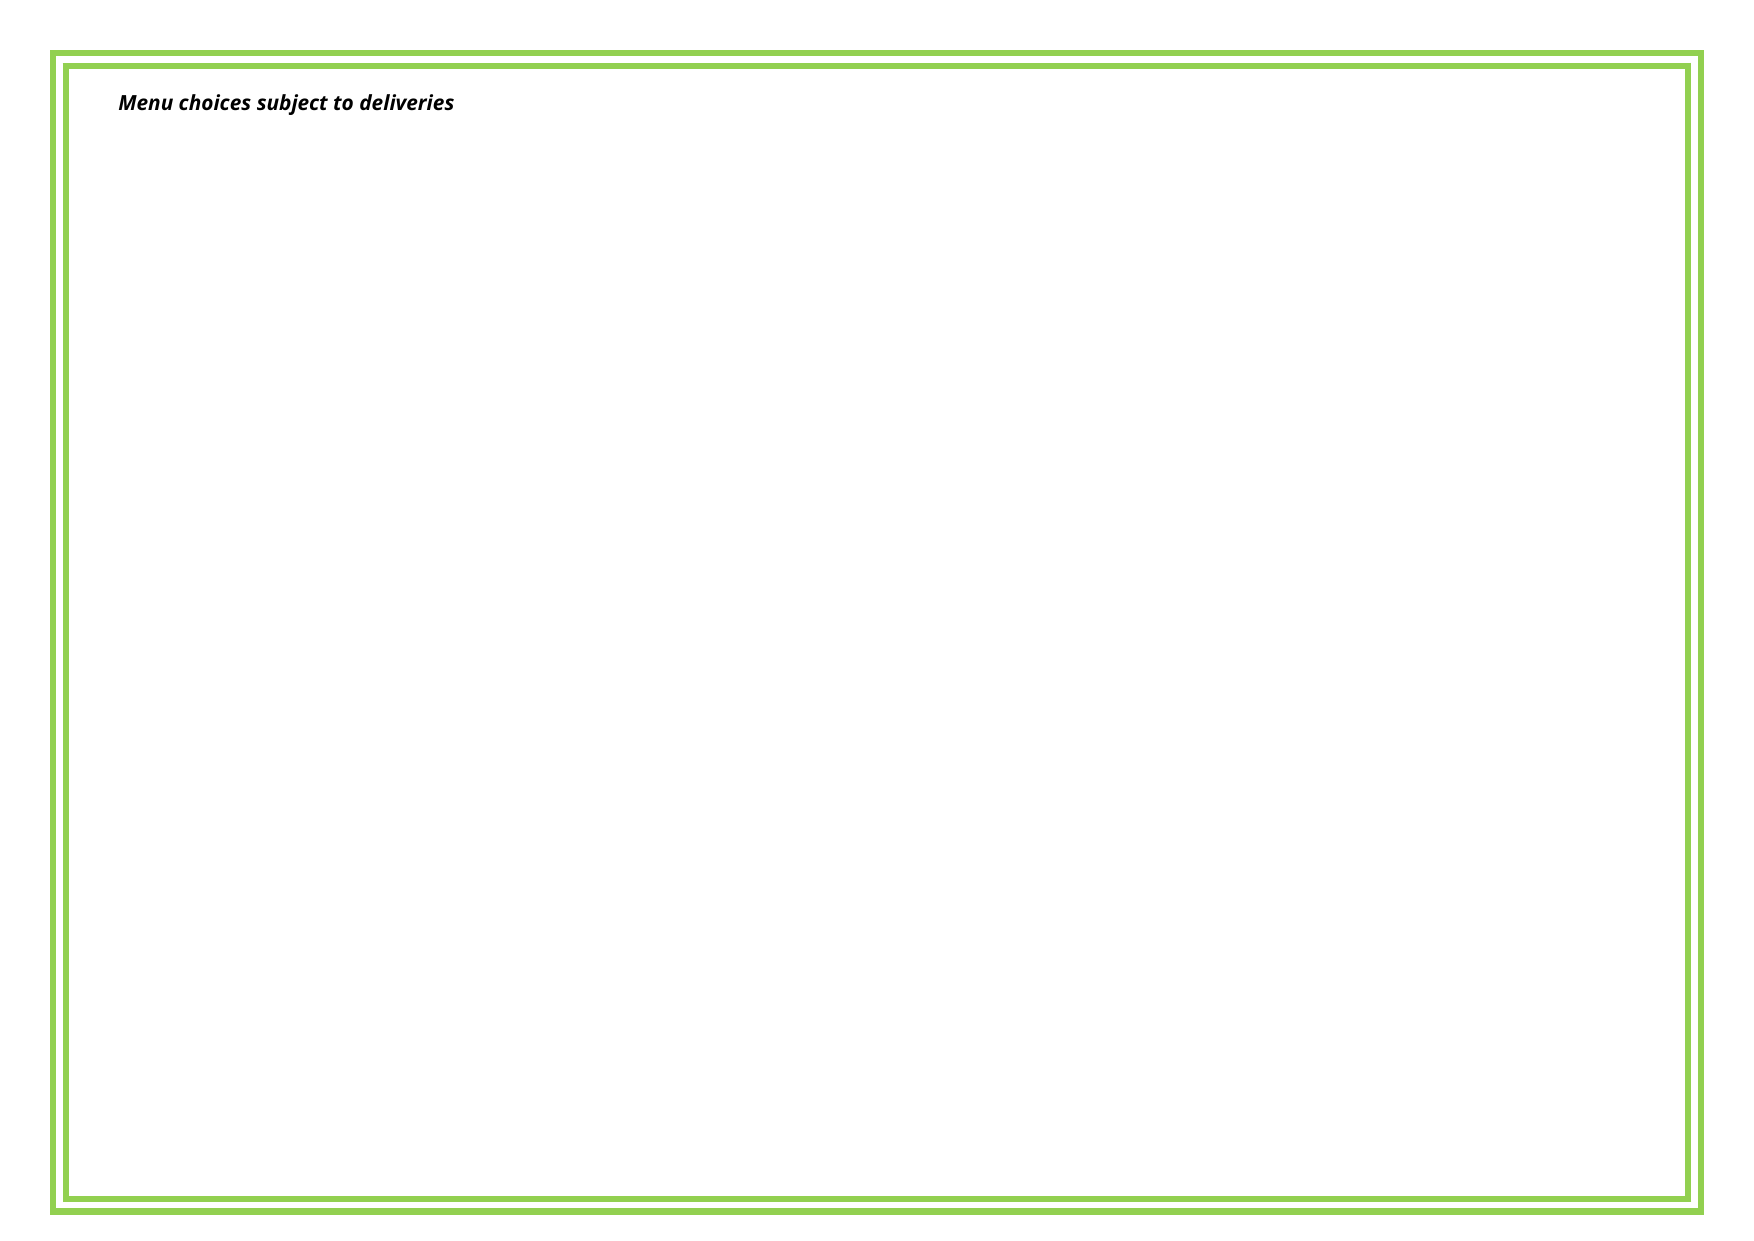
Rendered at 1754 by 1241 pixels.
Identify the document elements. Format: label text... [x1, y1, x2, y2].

text Menu choices subject to deliveries [118, 88, 1636, 117]
